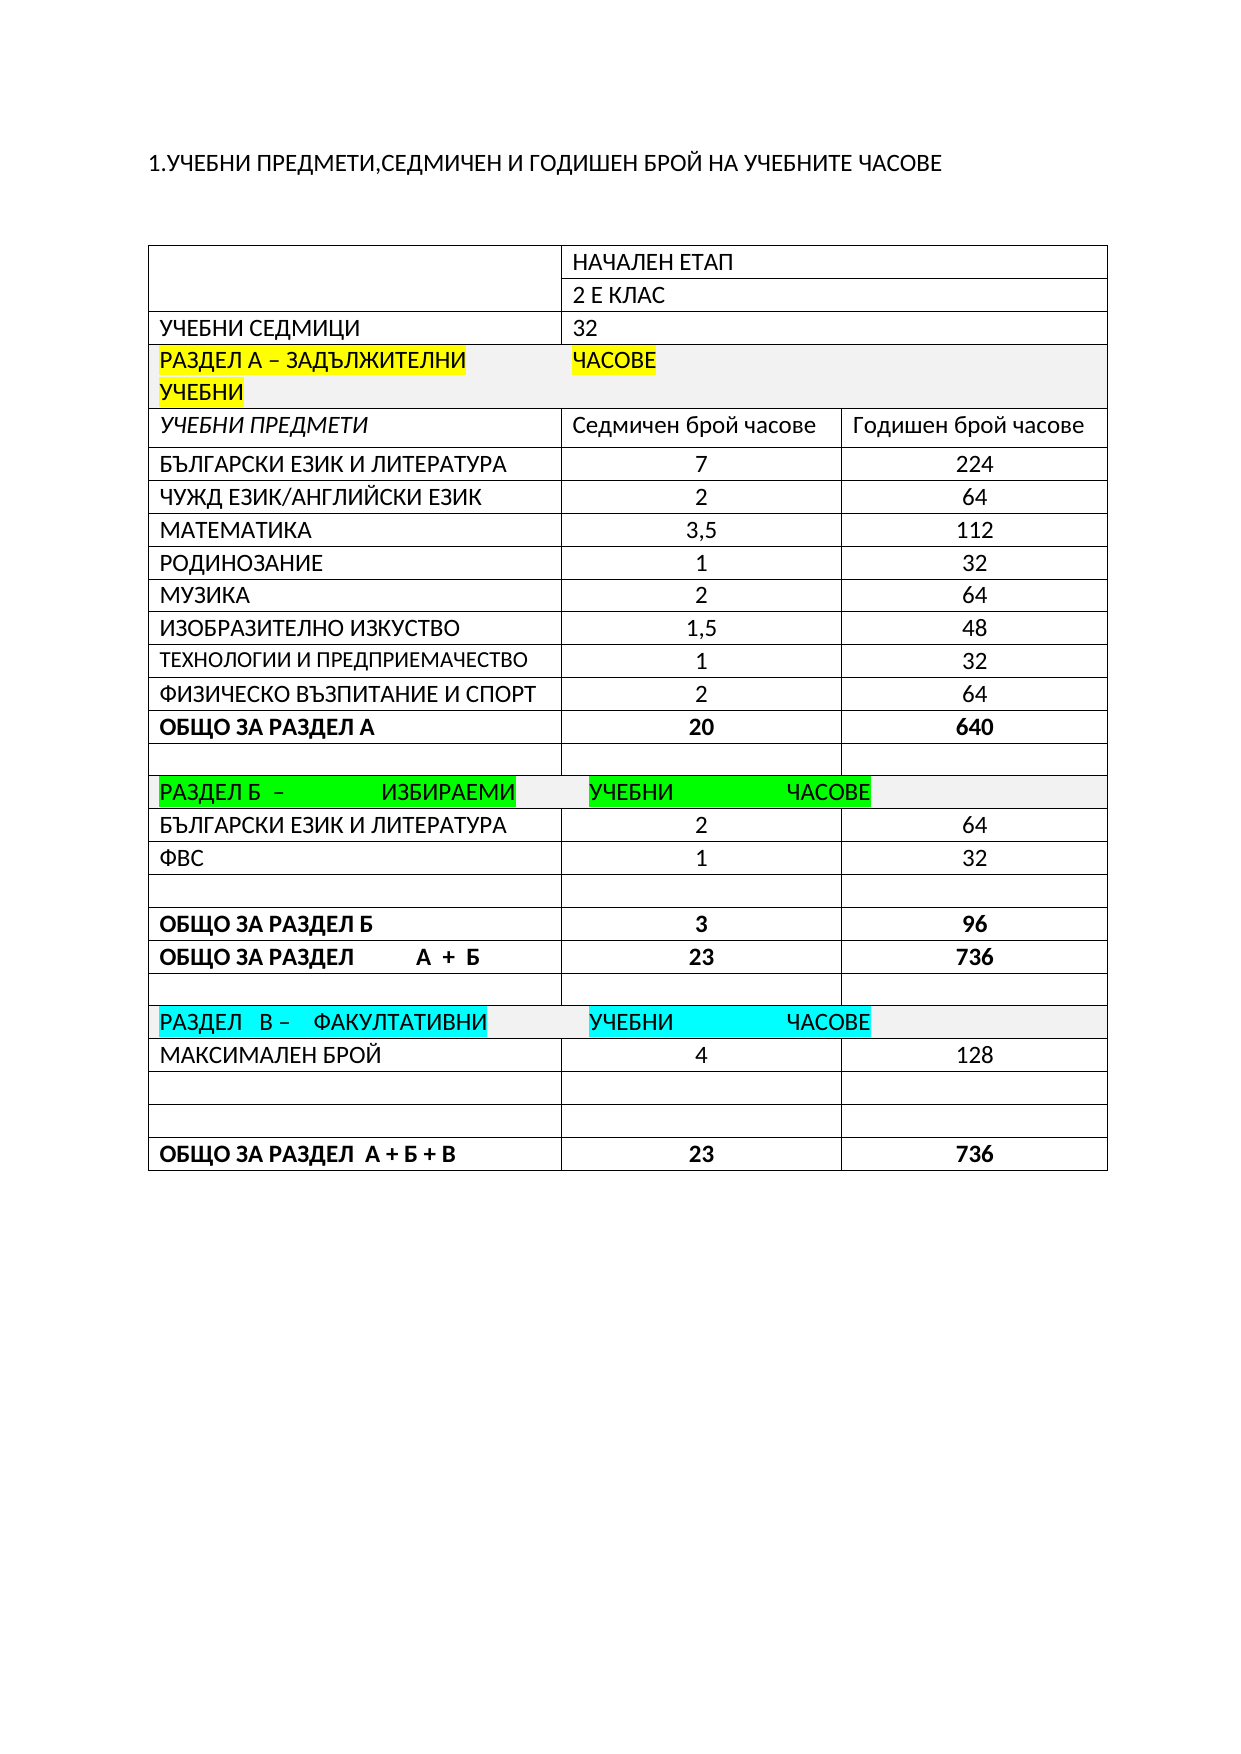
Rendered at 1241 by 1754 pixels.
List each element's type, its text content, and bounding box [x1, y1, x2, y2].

table_cell [149, 875, 561, 907]
table_cell ОБЩО ЗА РАЗДЕЛ А + Б + В [149, 1138, 561, 1169]
table_cell ТЕХНОЛОГИИ И ПРЕДПРИЕМАЧЕСТВО [149, 645, 561, 677]
table_cell 7 [562, 448, 841, 480]
table_cell 20 [562, 711, 841, 742]
table_cell ОБЩО ЗА РАЗДЕЛ Б [149, 908, 561, 939]
table_cell 2 [562, 481, 841, 513]
table_cell [842, 974, 1107, 1005]
table_cell ОБЩО ЗА РАЗДЕЛ А [149, 711, 561, 742]
table_cell 2 [562, 809, 841, 841]
table_cell 640 [842, 711, 1107, 742]
table_header [149, 246, 561, 278]
table_cell ФВС [149, 842, 561, 874]
table_cell ЧУЖД ЕЗИК/АНГЛИЙСКИ ЕЗИК [149, 481, 561, 513]
table_cell 23 [562, 941, 841, 972]
table_cell ОБЩО ЗА РАЗДЕЛ А + Б [149, 941, 561, 972]
table_cell МАТЕМАТИКА [149, 514, 561, 546]
table_cell 64 [842, 809, 1107, 841]
table_cell 736 [842, 1138, 1107, 1169]
table_cell 23 [562, 1138, 841, 1169]
table_cell 2 Е КЛАС [562, 279, 1107, 311]
table_cell ФИЗИЧЕСКО ВЪЗПИТАНИЕ И СПОРТ [149, 678, 561, 710]
table_cell Годишен брой часове [842, 409, 1107, 447]
table_cell РАЗДЕЛ Б – ИЗБИРАЕМИ [149, 776, 561, 808]
table_cell 3 [562, 908, 841, 939]
table_cell 3,5 [562, 514, 841, 546]
table_cell [562, 744, 841, 775]
table_cell [842, 1072, 1107, 1104]
table_cell УЧЕБНИ ПРЕДМЕТИ [149, 409, 561, 447]
table_cell 128 [842, 1039, 1107, 1071]
table_cell 2 [562, 580, 841, 611]
table_cell БЪЛГАРСКИ ЕЗИК И ЛИТЕРАТУРА [149, 809, 561, 841]
table_cell [842, 875, 1107, 907]
table_cell БЪЛГАРСКИ ЕЗИК И ЛИТЕРАТУРА [149, 448, 561, 480]
table_cell Седмичен брой часове [562, 409, 841, 447]
table_cell [562, 1072, 841, 1104]
table_cell 32 [842, 842, 1107, 874]
table_cell [149, 1072, 561, 1104]
table_cell 2 [562, 678, 841, 710]
table_cell 1 [562, 842, 841, 874]
table_cell [562, 974, 841, 1005]
table_cell УЧЕБНИ ЧАСОВЕ [561, 1006, 1107, 1038]
table_cell [149, 744, 561, 775]
table_cell 64 [842, 481, 1107, 513]
table_cell РОДИНОЗАНИЕ [149, 547, 561, 578]
table_header НАЧАЛЕН ЕТАП [562, 246, 1107, 278]
table_cell ИЗОБРАЗИТЕЛНО ИЗКУСТВО [149, 612, 561, 644]
table_cell 1,5 [562, 612, 841, 644]
table_cell 64 [842, 580, 1107, 611]
text 1.УЧЕБНИ ПРЕДМЕТИ,СЕДМИЧЕН И ГОДИШЕН БРОЙ НА УЧЕБНИТЕ ЧАСОВЕ [148, 148, 1093, 178]
table_cell 96 [842, 908, 1107, 939]
table_cell УЧЕБНИ ЧАСОВЕ [561, 776, 1107, 808]
table_cell 1 [562, 645, 841, 677]
table_cell 32 [842, 645, 1107, 677]
table_cell ЧАСОВЕ [561, 345, 1107, 408]
table_cell [149, 974, 561, 1005]
table_cell [842, 1105, 1107, 1137]
table_cell УЧЕБНИ СЕДМИЦИ [149, 312, 561, 343]
table_cell [149, 1105, 561, 1137]
table_cell РАЗДЕЛ А – ЗАДЪЛЖИТЕЛНИ УЧЕБНИ [149, 345, 561, 408]
table_cell 32 [562, 312, 1107, 343]
table_cell [149, 278, 561, 311]
table_cell МУЗИКА [149, 580, 561, 611]
table_cell [842, 744, 1107, 775]
table_cell [562, 875, 841, 907]
table_cell 48 [842, 612, 1107, 644]
table_cell 32 [842, 547, 1107, 578]
table_cell РАЗДЕЛ В – ФАКУЛТАТИВНИ [149, 1006, 561, 1038]
table_cell МАКСИМАЛЕН БРОЙ [149, 1039, 561, 1071]
table_cell 1 [562, 547, 841, 578]
table_cell 112 [842, 514, 1107, 546]
table_cell 4 [562, 1039, 841, 1071]
table_cell 64 [842, 678, 1107, 710]
table_cell 736 [842, 941, 1107, 972]
table_cell 224 [842, 448, 1107, 480]
table_cell [562, 1105, 841, 1137]
